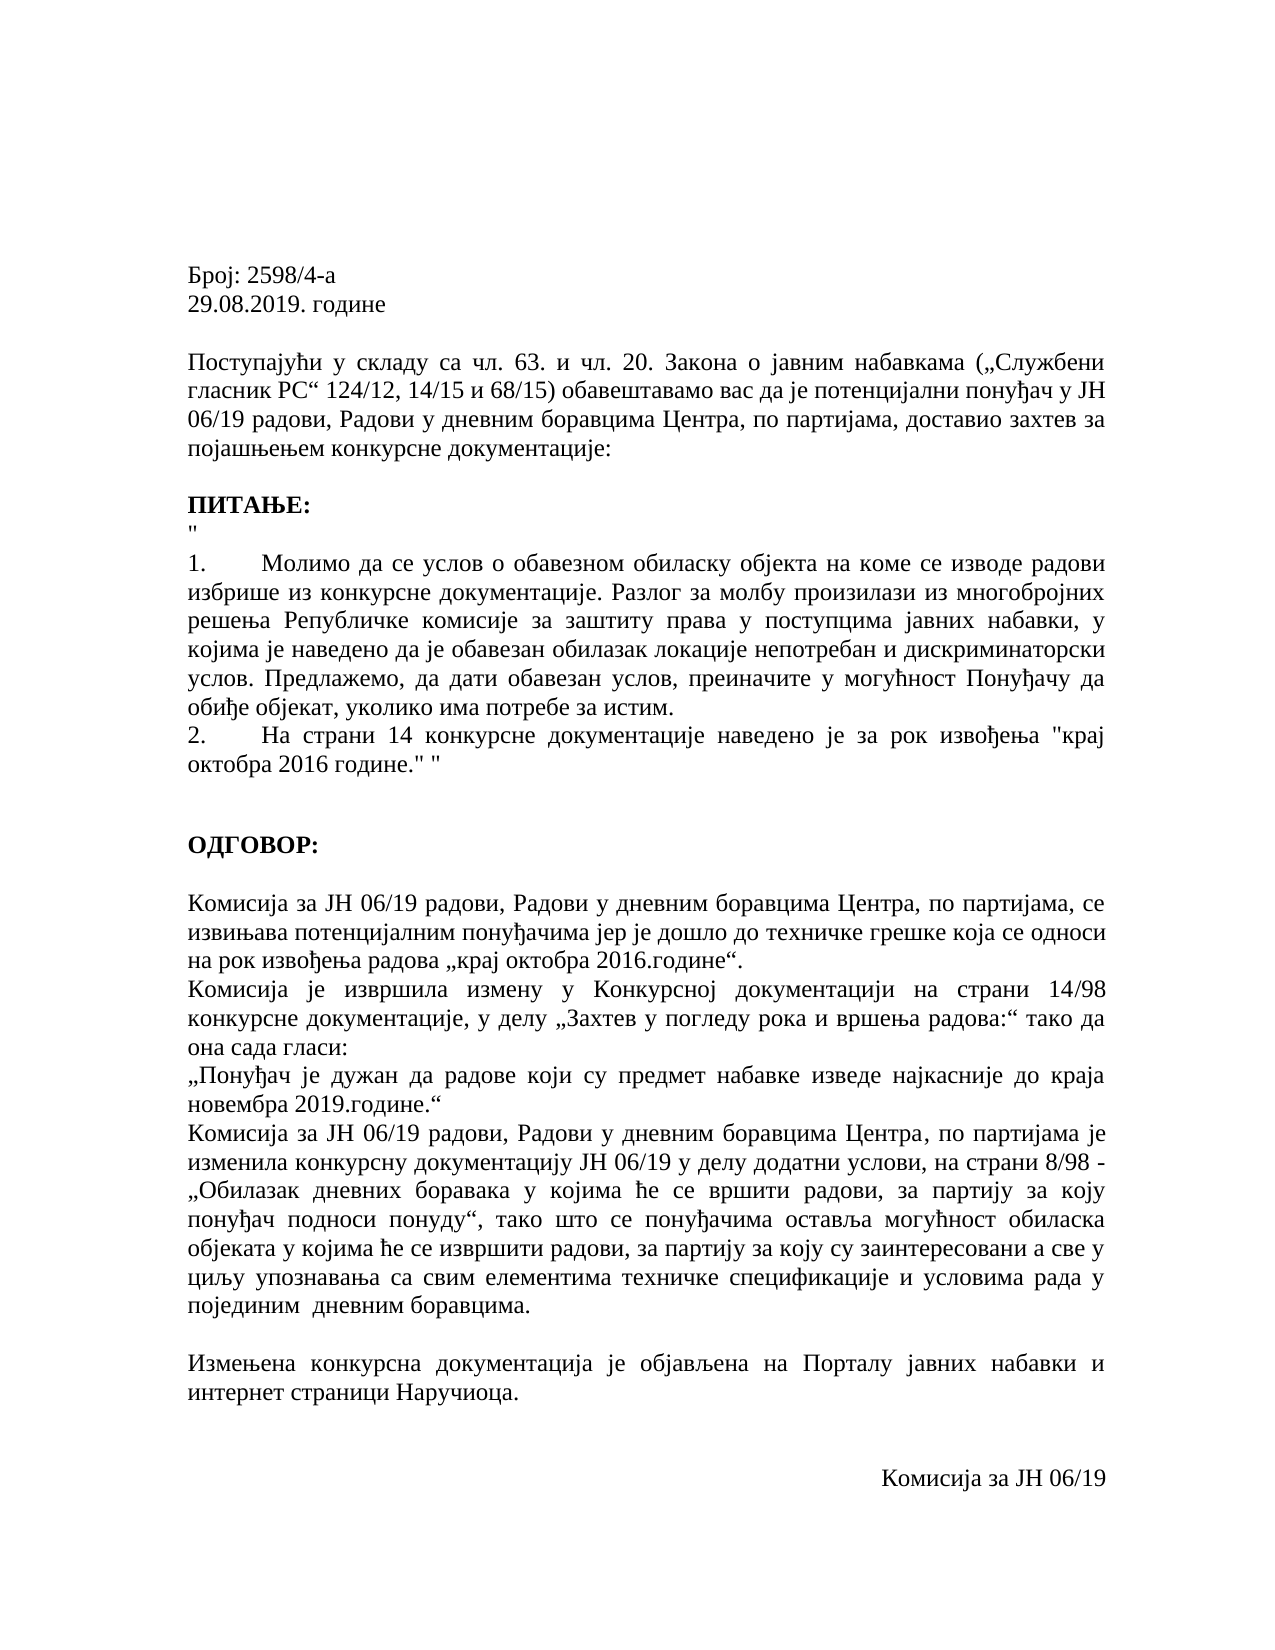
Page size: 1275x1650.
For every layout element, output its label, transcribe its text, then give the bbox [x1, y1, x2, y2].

text ОДГОВОР: [187, 831, 1106, 859]
text Комисија за ЈН 06/19 [187, 1463, 1106, 1492]
text " [187, 519, 1106, 548]
text ПИТАЊЕ: [187, 490, 1106, 519]
text Комисија за ЈН 06/19 радови, Радови у дневним боравцима Центра, по партијама је изменила конкурсну документацију ЈН 06/19 у делу додатни услови, на страни 8/98 - „Обилазак дневних боравака у којима ће се вршити радови, за партију за коју понуђач подноси понуду“, тако што се понуђачима оставља могућност обиласка објеката у којима ће се извршити радови, за партију за коју су заинтересовани а све у циљу упознавања са свим елементима техничке спецификације и условима рада у појединим дневним боравцима. [187, 1118, 1106, 1319]
text Измењена конкурсна документација је објављена на Порталу јавних набавки и интернет страници Наручиоца. [187, 1348, 1106, 1406]
text „Понуђач је дужан да радове који су предмет набавке изведе најкасније до краја новембра 2019.године.“ [187, 1061, 1106, 1118]
text 2. На страни 14 конкурсне документације наведено је за рок извођења "крај октобра 2016 године." " [187, 720, 1106, 778]
text 29.08.2019. године [187, 289, 1106, 318]
text Број: 2598/4-a [187, 260, 1106, 289]
text 1. Молимо да се услов о обавезном обиласку објекта на коме се изводе радови избрише из конкурсне документације. Разлог за молбу произилази из многобројних решења Републичке комисије за заштиту права у поступцима јавних набавки, у којима је наведено да је обавезан обилазак локације непотребан и дискриминаторски услов. Предлажемо, да дати обавезан услов, преиначите у могућност Понуђачу да обиђе објекат, уколико има потребе за истим. [187, 548, 1106, 720]
text Комисија је извршила измену у Конкурсној документацији на страни 14/98 конкурсне документације, у делу „Захтев у погледу рока и вршења радова:“ тако да она сада гласи: [187, 974, 1106, 1061]
text Комисија за ЈН 06/19 радови, Радови у дневним боравцима Центра, по партијама, се извињава потенцијалним понуђачима јер је дошло до техничке грешке која се односи на рок извођења радова „крај октобра 2016.године“. [187, 888, 1106, 974]
text Поступајући у складу са чл. 63. и чл. 20. Закона о јавним набавкама („Службени гласник РС“ 124/12, 14/15 и 68/15) обавештавамо вас да је потенцијални понуђач у ЈН 06/19 радови, Радови у дневним боравцима Центра, по партијама, доставио захтев за појашњењем конкурсне документације: [187, 347, 1106, 462]
